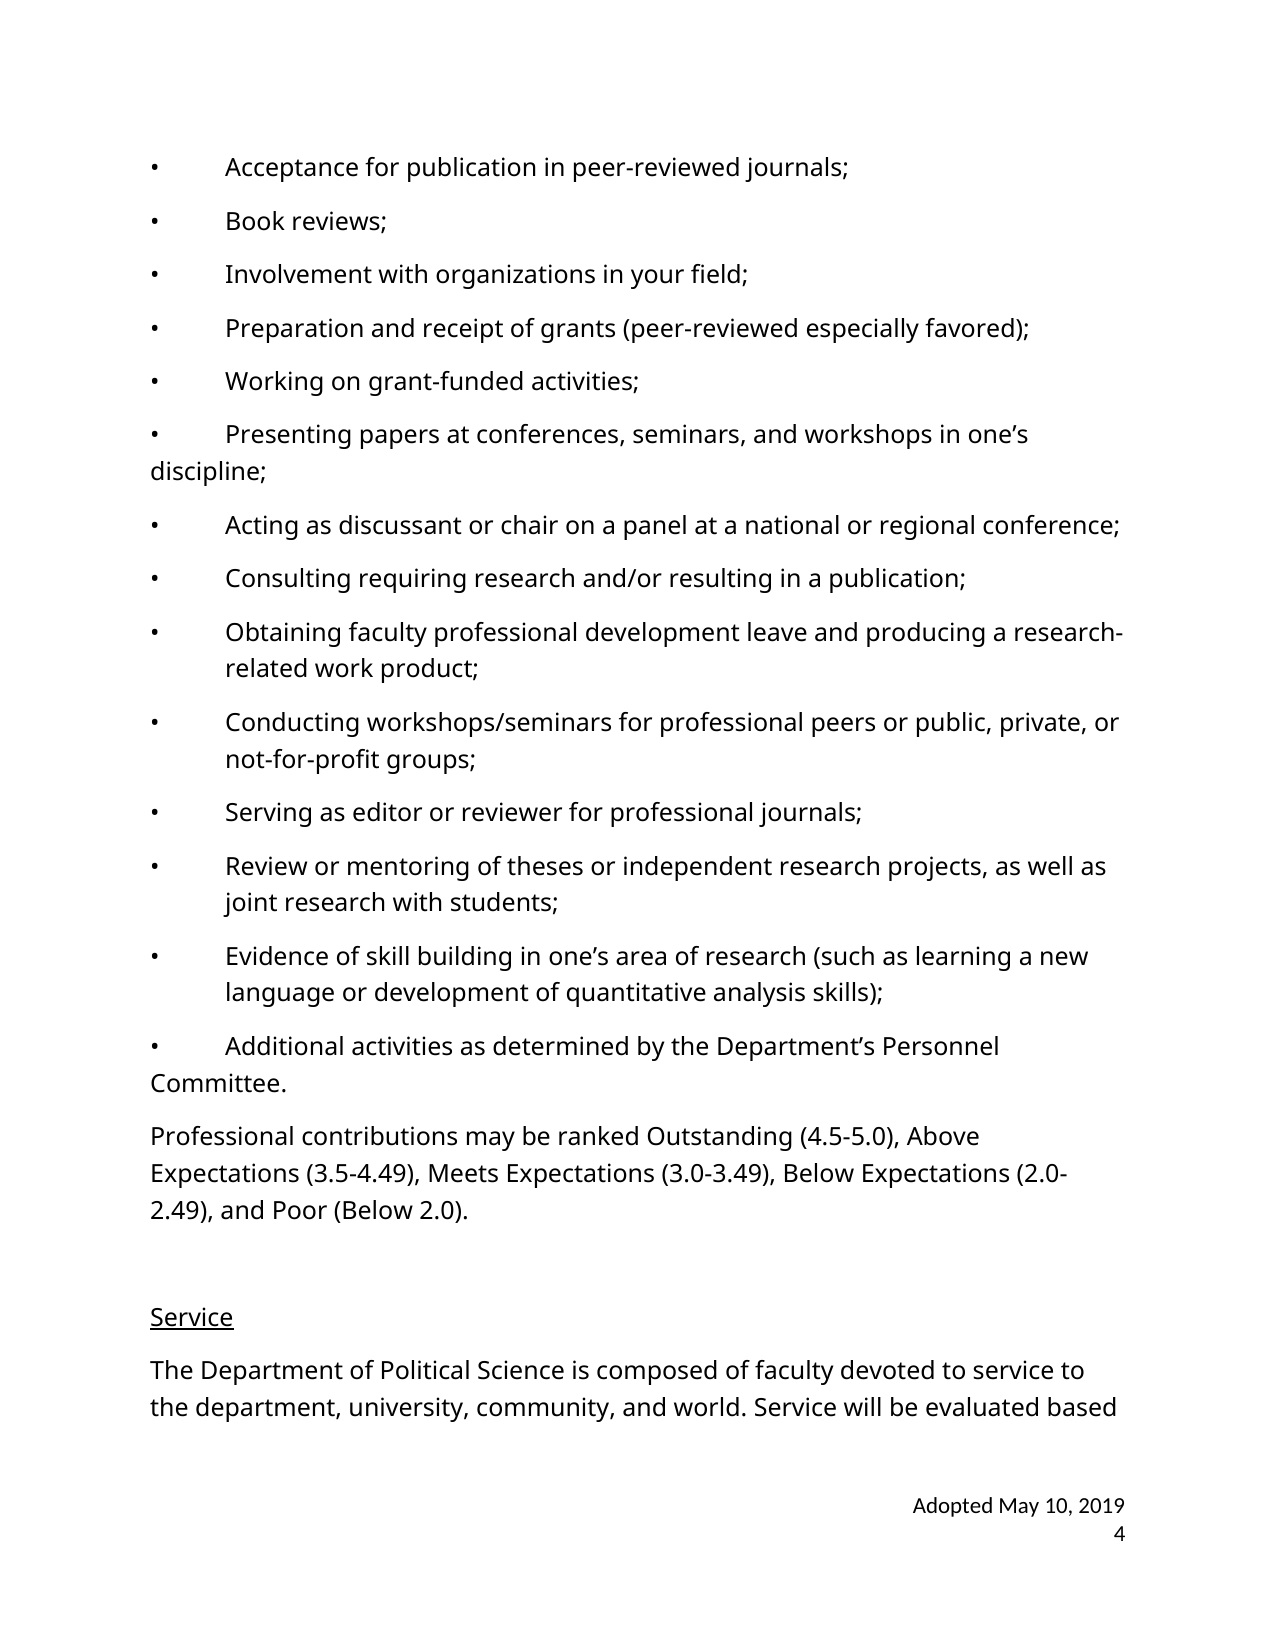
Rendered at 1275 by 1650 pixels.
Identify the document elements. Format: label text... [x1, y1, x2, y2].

text • Book reviews; [150, 203, 1125, 237]
text • Acceptance for publication in peer-reviewed journals; [150, 150, 1125, 184]
text Service [150, 1299, 1125, 1333]
text • Working on grant-funded activities; [150, 364, 1125, 398]
text • Serving as editor or reviewer for professional journals; [150, 795, 1125, 829]
text • Acting as discussant or chair on a panel at a national or regional conference; [150, 507, 1125, 541]
text • Involvement with organizations in your field; [150, 257, 1125, 291]
text Professional contributions may be ranked Outstanding (4.5-5.0), Above Expectations (3.5-4.49), Meets Expectations (3.0-3.49), Below Expectations (2.0-2.49), and Poor (Below 2.0). [150, 1119, 1125, 1226]
text • Preparation and receipt of grants (peer-reviewed especially favored); [150, 310, 1125, 344]
text • Presenting papers at conferences, seminars, and workshops in one’s discipline; [150, 417, 1125, 488]
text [150, 1353, 1125, 1423]
text • Conducting workshops/seminars for professional peers or public, private, or not-for-profit groups; [150, 704, 1125, 775]
text • Obtaining faculty professional development leave and producing a research-related work product; [150, 614, 1125, 685]
text • Review or mentoring of theses or independent research projects, as well as joint research with students; [150, 848, 1125, 919]
text • Consulting requiring research and/or resulting in a publication; [150, 561, 1125, 595]
text • Evidence of skill building in one’s area of research (such as learning a new language or development of quantitative analysis skills); [150, 938, 1125, 1009]
text • Additional activities as determined by the Department’s Personnel Committee. [150, 1028, 1125, 1099]
